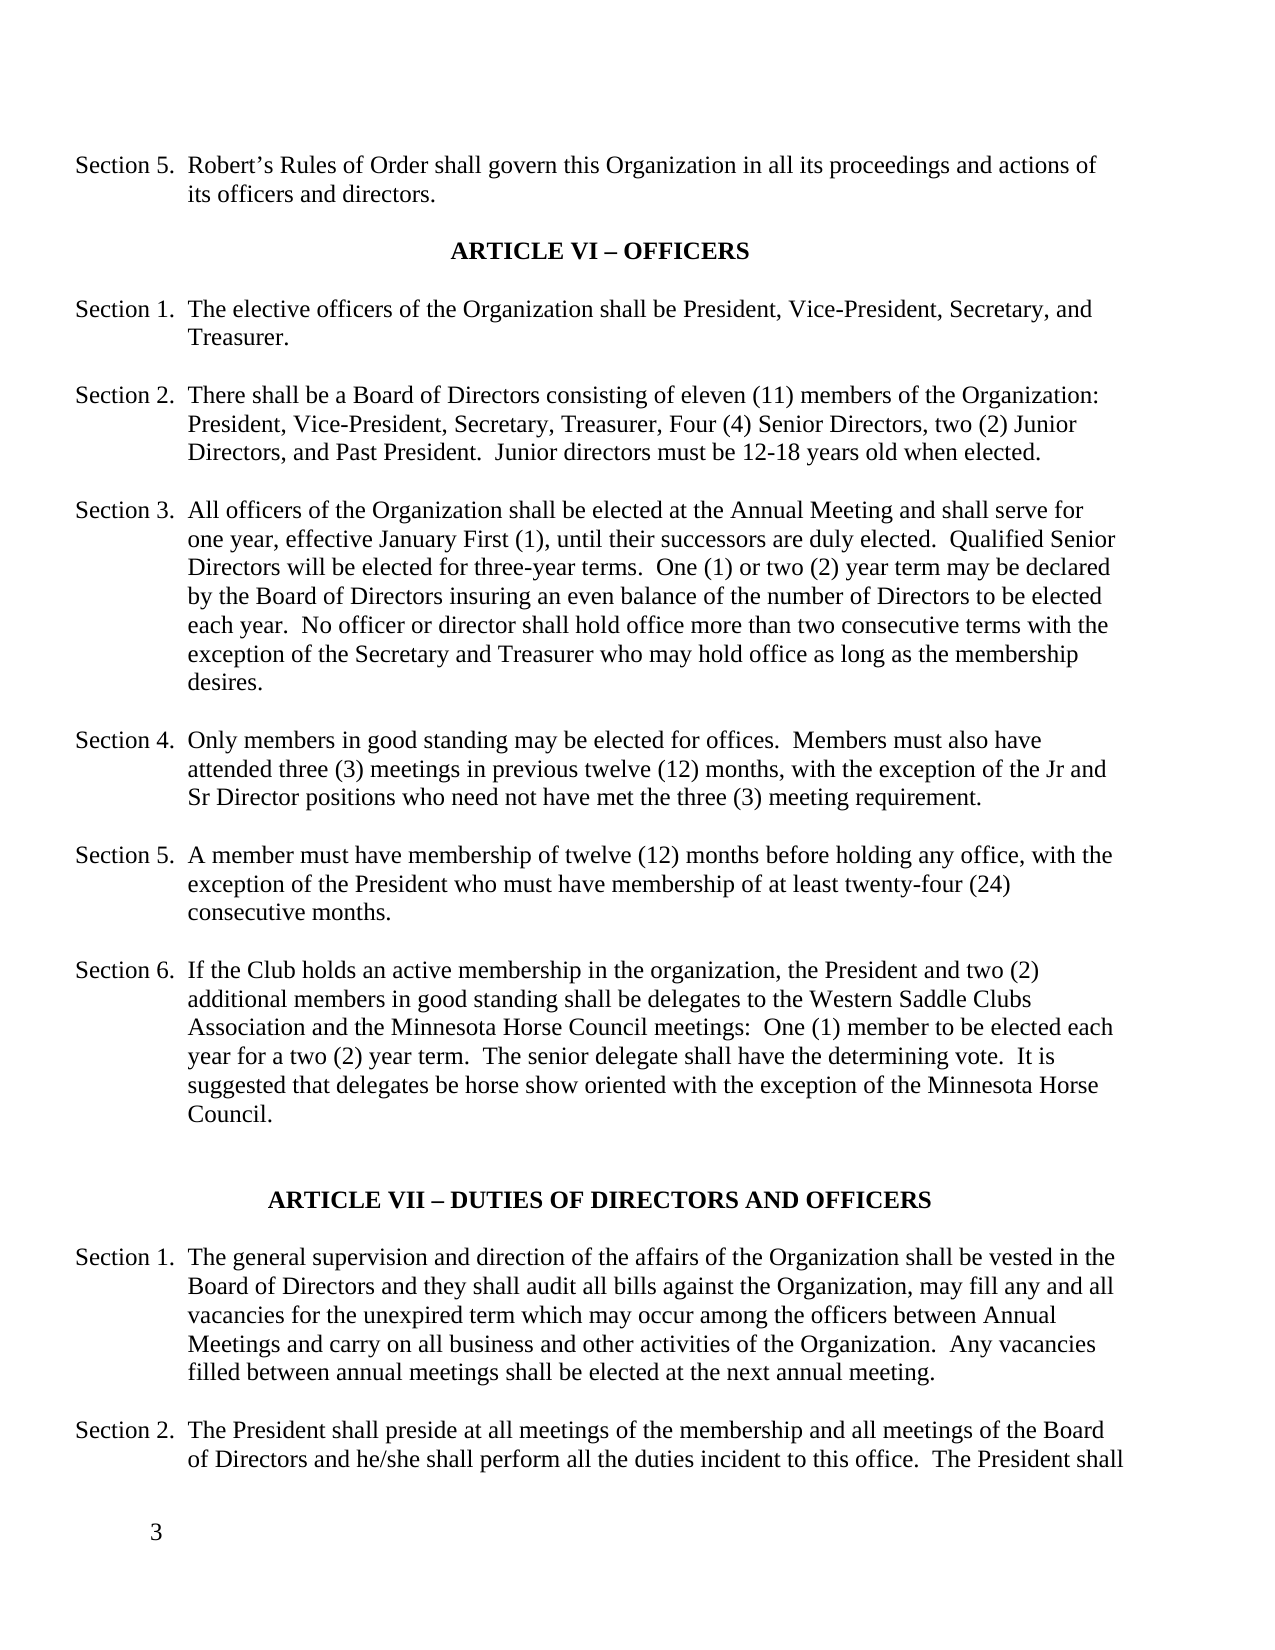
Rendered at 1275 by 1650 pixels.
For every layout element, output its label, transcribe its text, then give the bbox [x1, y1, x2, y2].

text Section 5. Robert’s Rules of Order shall govern this Organization in all its proceedings and actions of its officers and directors. [75, 150, 1125, 207]
text Section 5. A member must have membership of twelve (12) months before holding any office, with the exception of the President who must have membership of at least twenty-four (24) consecutive months. [75, 840, 1125, 926]
text Section 1. The elective officers of the Organization shall be President, Vice-President, Secretary, and Treasurer. [75, 294, 1125, 351]
text Section 4. Only members in good standing may be elected for offices. Members must also have attended three (3) meetings in previous twelve (12) months, with the exception of the Jr and Sr Director positions who need not have met the three (3) meeting requirement. [75, 725, 1125, 811]
subtitle ARTICLE VII – DUTIES OF DIRECTORS AND OFFICERS [75, 1185, 1125, 1214]
subtitle ARTICLE VI – OFFICERS [75, 236, 1125, 265]
text Section 1. The general supervision and direction of the affairs of the Organization shall be vested in the Board of Directors and they shall audit all bills against the Organization, may fill any and all vacancies for the unexpired term which may occur among the officers between Annual Meetings and carry on all business and other activities of the Organization. Any vacancies filled between annual meetings shall be elected at the next annual meeting. [75, 1242, 1125, 1386]
text Section 6. If the Club holds an active membership in the organization, the President and two (2) additional members in good standing shall be delegates to the Western Saddle Clubs Association and the Minnesota Horse Council meetings: One (1) member to be elected each year for a two (2) year term. The senior delegate shall have the determining vote. It is suggested that delegates be horse show oriented with the exception of the Minnesota Horse Council. [75, 955, 1125, 1127]
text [75, 1415, 1125, 1472]
text Section 3. All officers of the Organization shall be elected at the Annual Meeting and shall serve for one year, effective January First (1), until their successors are duly elected. Qualified Senior Directors will be elected for three-year terms. One (1) or two (2) year term may be declared by the Board of Directors insuring an even balance of the number of Directors to be elected each year. No officer or director shall hold office more than two consecutive terms with the exception of the Secretary and Treasurer who may hold office as long as the membership desires. [75, 495, 1125, 696]
text Section 2. There shall be a Board of Directors consisting of eleven (11) members of the Organization: President, Vice-President, Secretary, Treasurer, Four (4) Senior Directors, two (2) Junior Directors, and Past President. Junior directors must be 12-18 years old when elected. [75, 380, 1125, 466]
